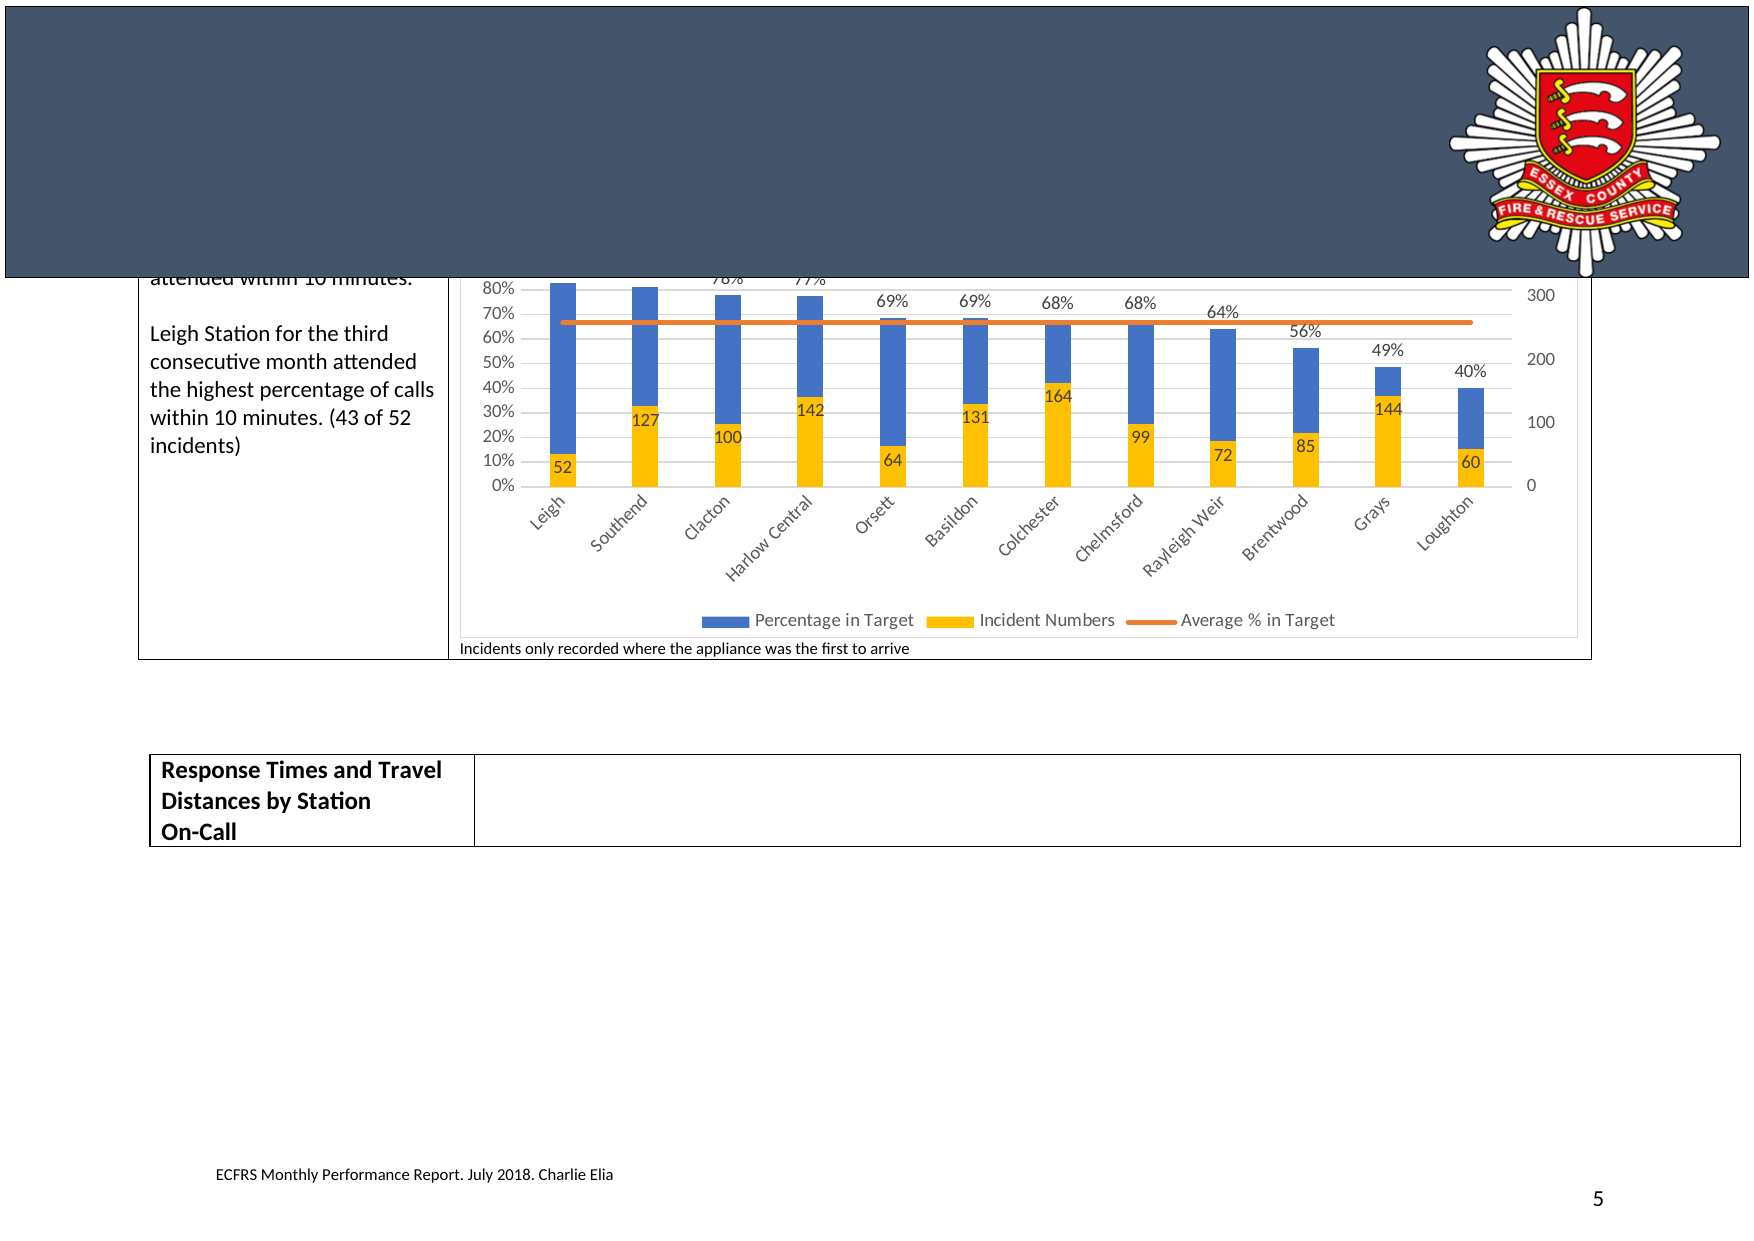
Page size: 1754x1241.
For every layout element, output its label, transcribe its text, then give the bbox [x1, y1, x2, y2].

picture [1449, 7, 1738, 278]
table_header [6, 7, 1449, 277]
table_header Response Times and Travel Distances by Station On-Call [151, 755, 474, 846]
table_header [475, 755, 1740, 846]
table_cell Incidents only recorded where the appliance was the first to arrive [449, 278, 1591, 659]
table_header [1738, 7, 1748, 277]
